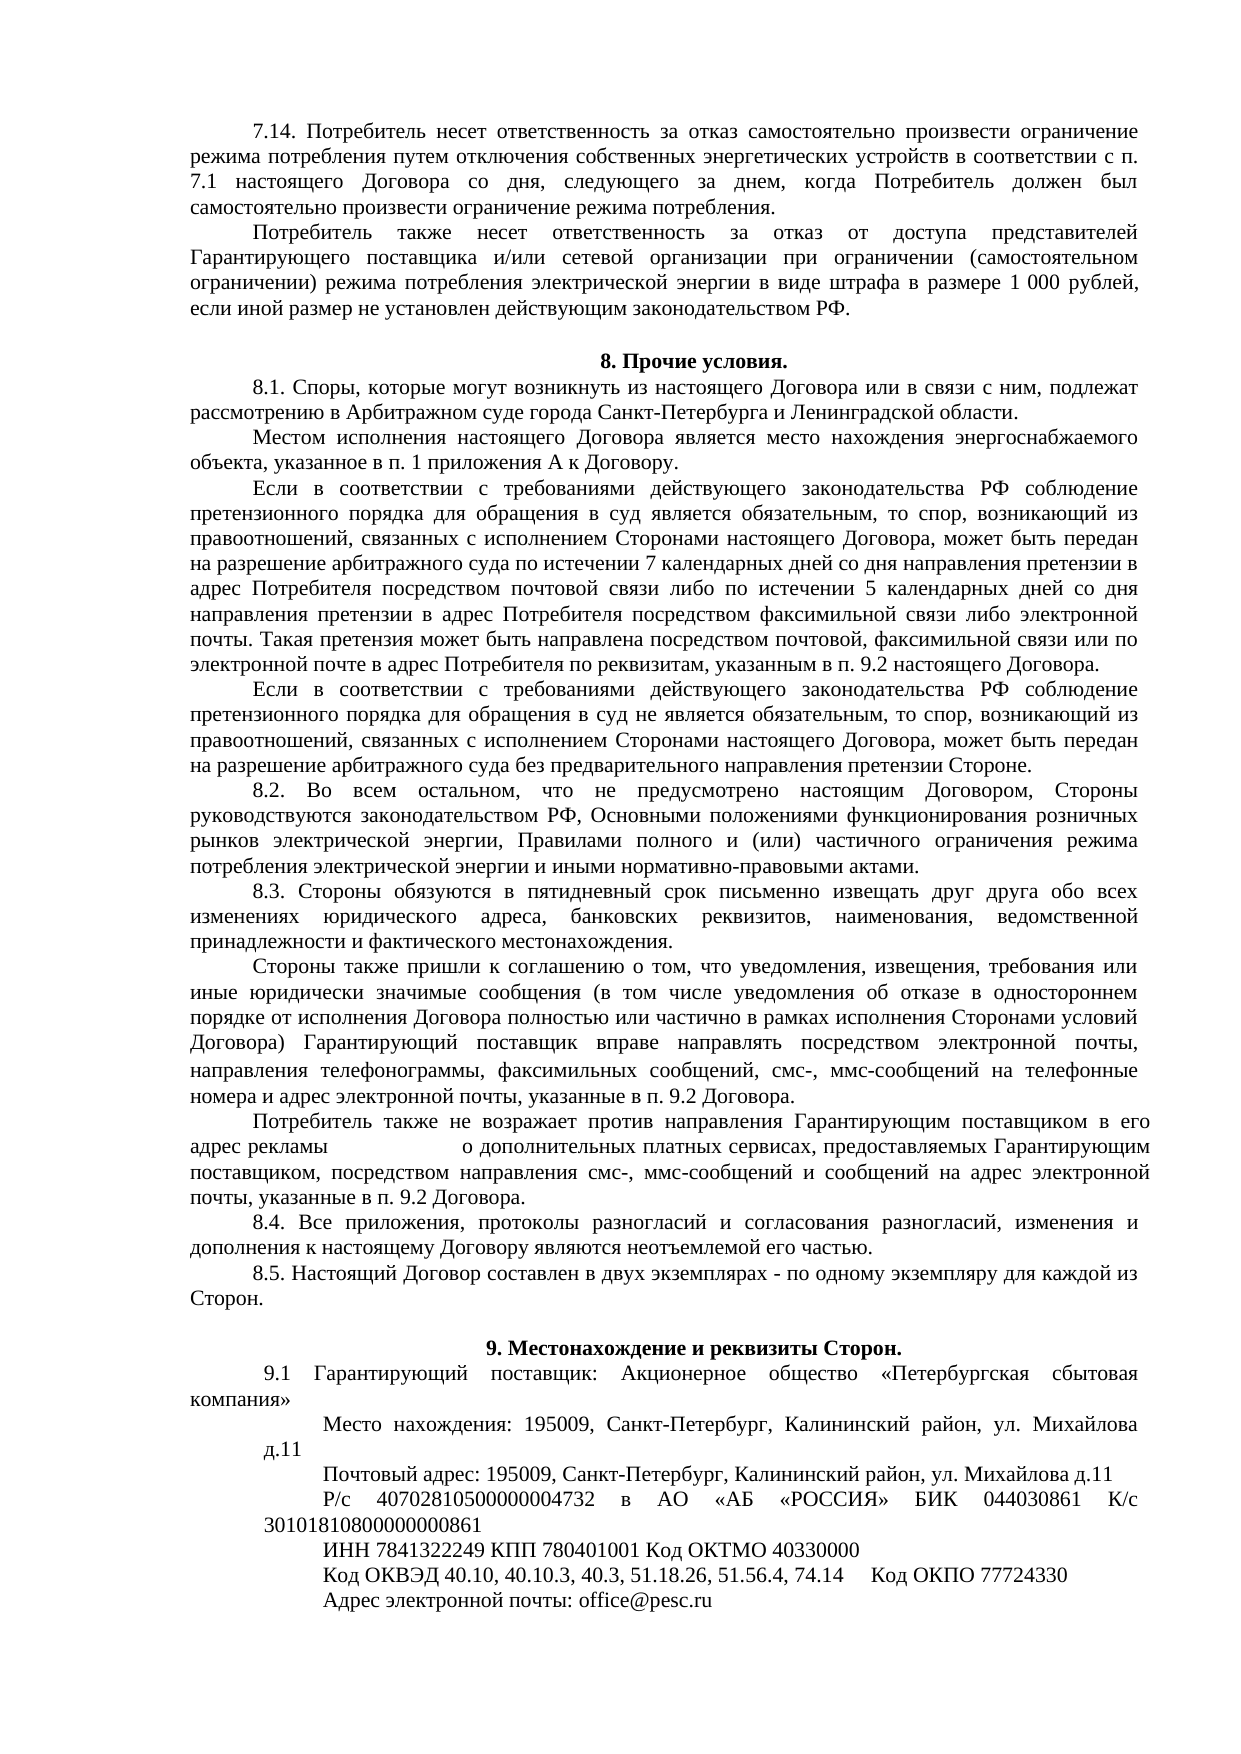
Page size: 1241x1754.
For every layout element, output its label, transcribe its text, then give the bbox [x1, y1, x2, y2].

text Адрес электронной почты: office@pesc.ru [263, 1587, 1139, 1612]
text 8.4. Все приложения, протоколы разногласий и согласования разногласий, изменения и дополнения к настоящему Договору являются неотъемлемой его частью. [190, 1209, 1139, 1259]
text 8.3. Стороны обязуются в пятидневный срок письменно извещать друг друга обо всех изменениях юридического адреса, банковских реквизитов, наименования, ведомственной принадлежности и фактического местонахождения. [190, 878, 1139, 953]
text Если в соответствии с требованиями действующего законодательства РФ соблюдение претензионного порядка для обращения в суд не является обязательным, то спор, возникающий из правоотношений, связанных с исполнением Сторонами настоящего Договора, может быть передан на разрешение арбитражного суда без предварительного направления претензии Стороне. [190, 676, 1139, 777]
text 9.1 Гарантирующий поставщик: Акционерное общество «Петербургская сбытовая компания» [190, 1360, 1139, 1411]
text Почтовый адрес: 195009, Санкт-Петербург, Калининский район, ул. Михайлова д.11 [263, 1461, 1139, 1486]
text 8. Прочие условия. [190, 348, 1139, 374]
text 7.14. Потребитель несет ответственность за отказ самостоятельно произвести ограничение режима потребления путем отключения собственных энергетических устройств в соответствии с п. 7.1 настоящего Договора со дня, следующего за днем, когда Потребитель должен был самостоятельно произвести ограничение режима потребления. [190, 118, 1139, 219]
text Потребитель также не возражает против направления Гарантирующим поставщиком в его адрес рекламы о дополнительных платных сервисах, предоставляемых Гарантирующим поставщиком, посредством направления смс-, ммс-сообщений и сообщений на адрес электронной почты, указанные в п. 9.2 Договора. [190, 1108, 1152, 1209]
text 8.1. Споры, которые могут возникнуть из настоящего Договора или в связи с ним, подлежат рассмотрению в Арбитражном суде города Санкт-Петербурга и Ленинградской области. [190, 374, 1139, 424]
text Р/с 40702810500000004732 в АО «АБ «РОССИЯ» БИК 044030861 К/с 30101810800000000861 [263, 1486, 1139, 1537]
text ИНН 7841322249 КПП 780401001 Код ОКТМО 40330000 [263, 1537, 1139, 1562]
text Потребитель также несет ответственность за отказ от доступа представителей Гарантирующего поставщика и/или сетевой организации при ограничении (самостоятельном ограничении) режима потребления электрической энергии в виде штрафа в размере 1 000 рублей, если иной размер не установлен действующим законодательством РФ. [190, 219, 1139, 320]
text 8.2. Во всем остальном, что не предусмотрено настоящим Договором, Стороны руководствуются законодательством РФ, Основными положениями функционирования розничных рынков электрической энергии, Правилами полного и (или) частичного ограничения режима потребления электрической энергии и иными нормативно-правовыми актами. [190, 777, 1139, 878]
text 9. Местонахождение и реквизиты Сторон. [190, 1335, 1139, 1360]
text Место нахождения: 195009, Санкт-Петербург, Калининский район, ул. Михайлова д.11 [263, 1411, 1139, 1461]
text Стороны также пришли к соглашению о том, что уведомления, извещения, требования или иные юридически значимые сообщения (в том числе уведомления об отказе в одностороннем порядке от исполнения Договора полностью или частично в рамках исполнения Сторонами условий Договора) Гарантирующий поставщик вправе направлять посредством электронной почты, направления телефонограммы, факсимильных сообщений, смс-, ммс-сообщений на телефонные номера и адрес электронной почты, указанные в п. 9.2 Договора. [190, 953, 1139, 1108]
text 8.5. Настоящий Договор составлен в двух экземплярах - по одному экземпляру для каждой из Сторон. [190, 1259, 1139, 1310]
text Местом исполнения настоящего Договора является место нахождения энергоснабжаемого объекта, указанное в п. 1 приложения А к Договору. [190, 424, 1139, 474]
text Если в соответствии с требованиями действующего законодательства РФ соблюдение претензионного порядка для обращения в суд является обязательным, то спор, возникающий из правоотношений, связанных с исполнением Сторонами настоящего Договора, может быть передан на разрешение арбитражного суда по истечении 7 календарных дней со дня направления претензии в адрес Потребителя посредством почтовой связи либо по истечении 5 календарных дней со дня направления претензии в адрес Потребителя посредством факсимильной связи либо электронной почты. Такая претензия может быть направлена посредством почтовой, факсимильной связи или по электронной почте в адрес Потребителя по реквизитам, указанным в п. 9.2 настоящего Договора. [190, 474, 1139, 676]
text Код ОКВЭД 40.10, 40.10.3, 40.3, 51.18.26, 51.56.4, 74.14 Код ОКПО 77724330 [263, 1562, 1139, 1587]
